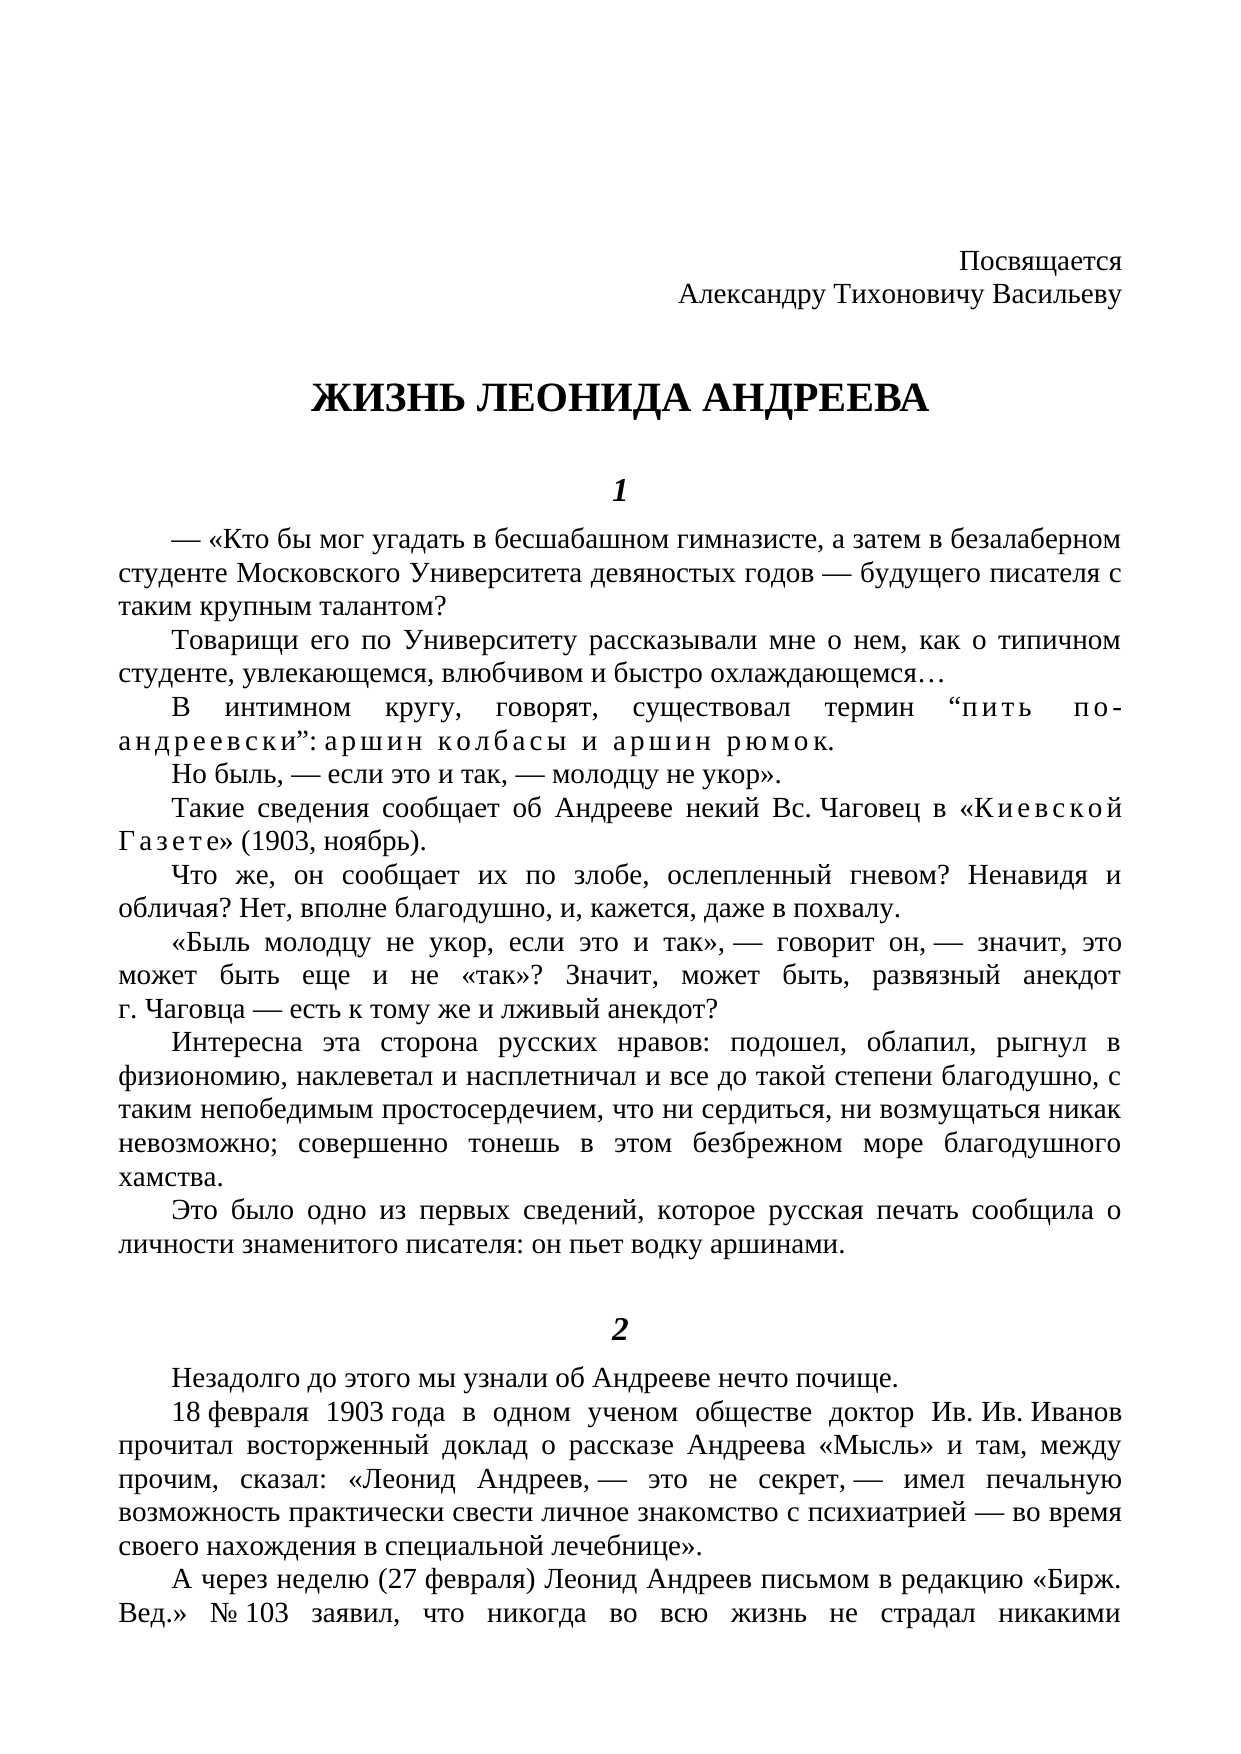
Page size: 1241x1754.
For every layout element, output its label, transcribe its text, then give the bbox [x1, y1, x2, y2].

text 18 февраля 1903 года в одном ученом обществе доктор Ив. Ив. Иванов прочитал восторженный доклад о рассказе Андреева «Мысль» и там, между прочим, сказал: «Леонид Андреев, — это не секрет, — имел печальную возможность практически свести личное знакомство с психиатрией — во время своего нахождения в специальной лечебнице». [118, 1394, 1122, 1561]
text Незадолго до этого мы узнали об Андрееве нечто почище. [118, 1360, 1122, 1394]
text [118, 1561, 1122, 1628]
text Товарищи его по Университету рассказывали мне о нем, как о типичном студенте, увлекающемся, влюбчивом и быстро охлаждающемся… [118, 622, 1122, 689]
text В интимном кругу, говорят, существовал термин “пить по-андреевски”: аршин колбасы и аршин рюмок. [118, 689, 1122, 756]
text Интересна эта сторона русских нравов: подошел, облапил, рыгнул в физиономию, наклеветал и насплетничал и все до такой степени благодушно, с таким непобедимым простосердечием, что ни сердиться, ни возмущаться никак невозможно; совершенно тонешь в этом безбрежном море благодушного хамства. [118, 1024, 1122, 1192]
subtitle 1 [118, 471, 1122, 509]
text Что же, он сообщает их по злобе, ослепленный гневом? Ненавидя и обличая? Нет, вполне благодушно, и, кажется, даже в похвалу. [118, 857, 1122, 924]
text Это было одно из первых сведений, которое русская печать сообщила о личности знаменитого писателя: он пьет водку аршинами. [118, 1192, 1122, 1259]
subtitle 2 [118, 1309, 1122, 1348]
subtitle {7} Жизнь Леонида Андреева [118, 373, 1122, 421]
text Но быль, — если это и так, — молодцу не укор». [118, 756, 1122, 790]
text Такие сведения сообщает об Андрееве некий Вс. Чаговец в «Киевской Газете» (1903, ноябрь). [118, 790, 1122, 857]
text — «Кто бы мог угадать в бесшабашном гимназисте, а затем в безалаберном студенте Московского Университета девяностых годов — будущего писателя с таким крупным талантом? [118, 521, 1122, 622]
text «Быль молодцу не укор, если это и так», — говорит он, — значит, это может {8} быть еще и не «так»? Значит, может быть, развязный анекдот г. Чаговца — есть к тому же и лживый анекдот? [118, 924, 1122, 1024]
text {5} Посвящается Александру Тихоновичу Васильеву [118, 243, 1122, 310]
